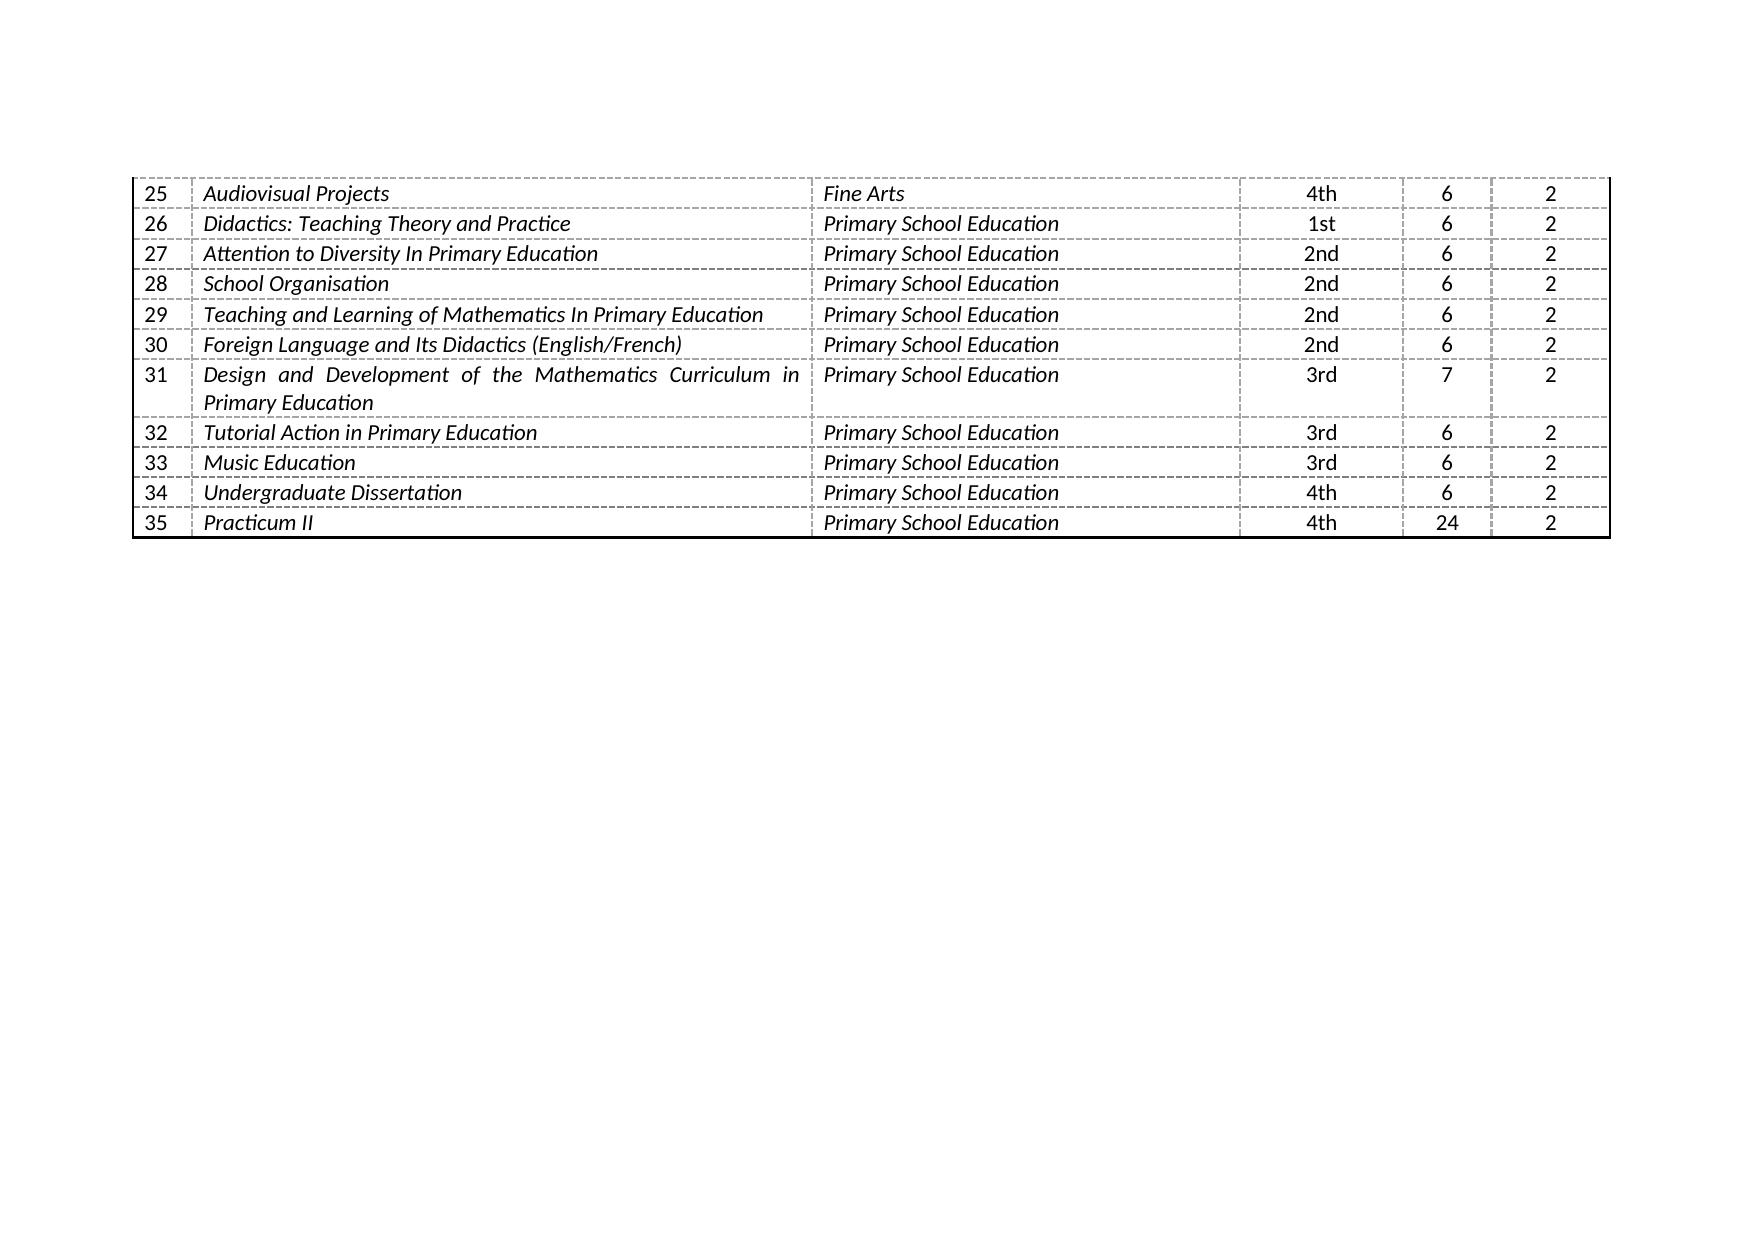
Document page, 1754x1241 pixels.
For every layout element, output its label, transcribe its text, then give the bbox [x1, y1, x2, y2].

table_cell Primary School Education [812, 268, 1240, 298]
table_cell 33 [134, 446, 192, 476]
table_cell 27 [134, 238, 192, 267]
table_cell 3rd [1240, 416, 1403, 446]
table_cell 24 [1403, 506, 1491, 536]
table_cell 2 [1491, 328, 1609, 358]
table_cell Primary School Education [812, 416, 1240, 446]
table_cell 4th [1240, 177, 1403, 207]
table_cell Fine Arts [812, 177, 1240, 207]
table_cell 2 [1491, 506, 1609, 536]
table_cell 2 [1491, 207, 1609, 237]
table_cell 31 [134, 358, 192, 416]
table_cell 2 [1491, 238, 1609, 267]
table_cell 1st [1240, 207, 1403, 237]
table_cell 7 [1403, 358, 1491, 416]
table_cell Didactics: Teaching Theory and Practice [192, 207, 812, 237]
table_cell 2nd [1240, 268, 1403, 298]
table_cell 25 [134, 177, 192, 207]
table_cell Practicum II [192, 506, 812, 536]
table_cell Tutorial Action in Primary Education [192, 416, 812, 446]
table_cell 2nd [1240, 328, 1403, 358]
table_cell Primary School Education [812, 446, 1240, 476]
table_cell 6 [1403, 328, 1491, 358]
table_cell Primary School Education [812, 298, 1240, 328]
table_cell Audiovisual Projects [192, 177, 812, 207]
table_cell 2 [1491, 177, 1609, 207]
table_cell 2 [1491, 298, 1609, 328]
table_cell 2nd [1240, 298, 1403, 328]
table_cell 2nd [1240, 238, 1403, 267]
table_cell Teaching and Learning of Mathematics In Primary Education [192, 298, 812, 328]
table_cell Foreign Language and Its Didactics (English/French) [192, 328, 812, 358]
table_cell 35 [134, 506, 192, 536]
table_cell 2 [1491, 268, 1609, 298]
table_cell 30 [134, 328, 192, 358]
table_cell Primary School Education [812, 328, 1240, 358]
table_cell Attention to Diversity In Primary Education [192, 238, 812, 267]
table_cell 2 [1491, 476, 1609, 506]
table_cell School Organisation [192, 268, 812, 298]
table_cell 3rd [1240, 446, 1403, 476]
table_cell 32 [134, 416, 192, 446]
table_cell 4th [1240, 476, 1403, 506]
table_cell 34 [134, 476, 192, 506]
table_cell 29 [134, 298, 192, 328]
table_cell 4th [1240, 506, 1403, 536]
table_cell 6 [1403, 177, 1491, 207]
table_cell 2 [1491, 446, 1609, 476]
table_cell 6 [1403, 446, 1491, 476]
table_cell 6 [1403, 476, 1491, 506]
table_cell Music Education [192, 446, 812, 476]
table_cell 6 [1403, 298, 1491, 328]
table_cell Primary School Education [812, 207, 1240, 237]
table_cell 3rd [1240, 358, 1403, 416]
table_cell 2 [1491, 416, 1609, 446]
table_cell 26 [134, 207, 192, 237]
table_cell 2 [1491, 358, 1609, 416]
table_cell Undergraduate Dissertation [192, 476, 812, 506]
table_cell Design and Development of the Mathematics Curriculum in Primary Education [192, 358, 812, 416]
table_cell 6 [1403, 207, 1491, 237]
table_cell Primary School Education [812, 358, 1240, 416]
table_cell 6 [1403, 416, 1491, 446]
table_cell 28 [134, 268, 192, 298]
table_cell Primary School Education [812, 506, 1240, 536]
table_cell 6 [1403, 268, 1491, 298]
table_cell Primary School Education [812, 238, 1240, 267]
table_cell Primary School Education [812, 476, 1240, 506]
table_cell 6 [1403, 238, 1491, 267]
